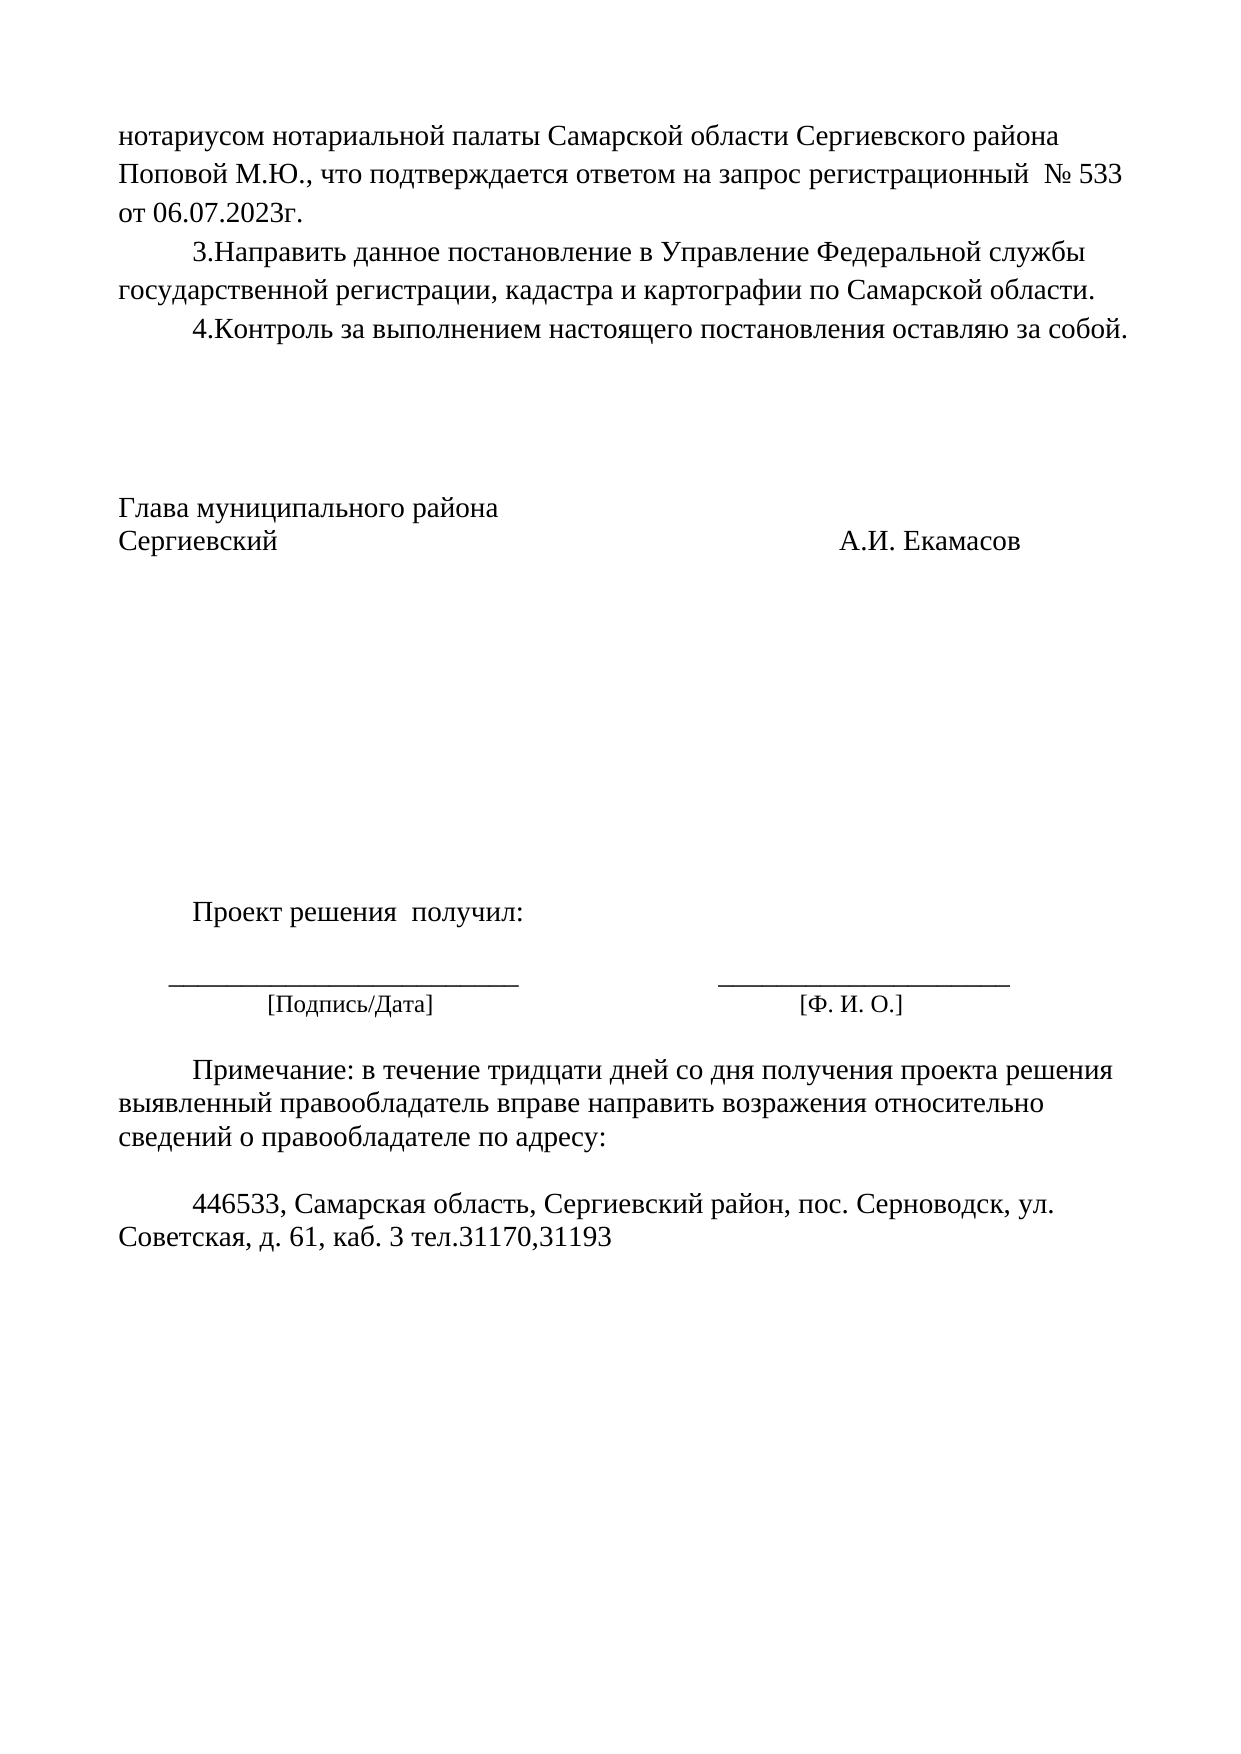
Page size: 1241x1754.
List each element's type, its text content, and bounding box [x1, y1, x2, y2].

text Проект решения получил: [118, 894, 1152, 927]
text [118, 118, 1152, 229]
text Сергиевский А.И. Екамасов [118, 523, 1156, 557]
text ________________________ ____________________ [59, 956, 1152, 989]
text 446533, Самарская область, Сергиевский район, пос. Серноводск, ул. Советская, д. 61, каб. 3 тел.31170,31193 [118, 1186, 1152, 1253]
text 4.Контроль за выполнением настоящего постановления оставляю за собой. [118, 311, 1152, 344]
text [Подпись/Дата] [Ф. И. О.] [118, 989, 1152, 1018]
text Глава муниципального района [118, 490, 1156, 523]
text 3.Направить данное постановление в Управление Федеральной службы государственной регистрации, кадастра и картографии по Самарской области. [118, 234, 1152, 306]
text Примечание: в течение тридцати дней со дня получения проекта решения выявленный правообладатель вправе направить возражения относительно сведений о правообладателе по адресу: [118, 1052, 1152, 1152]
